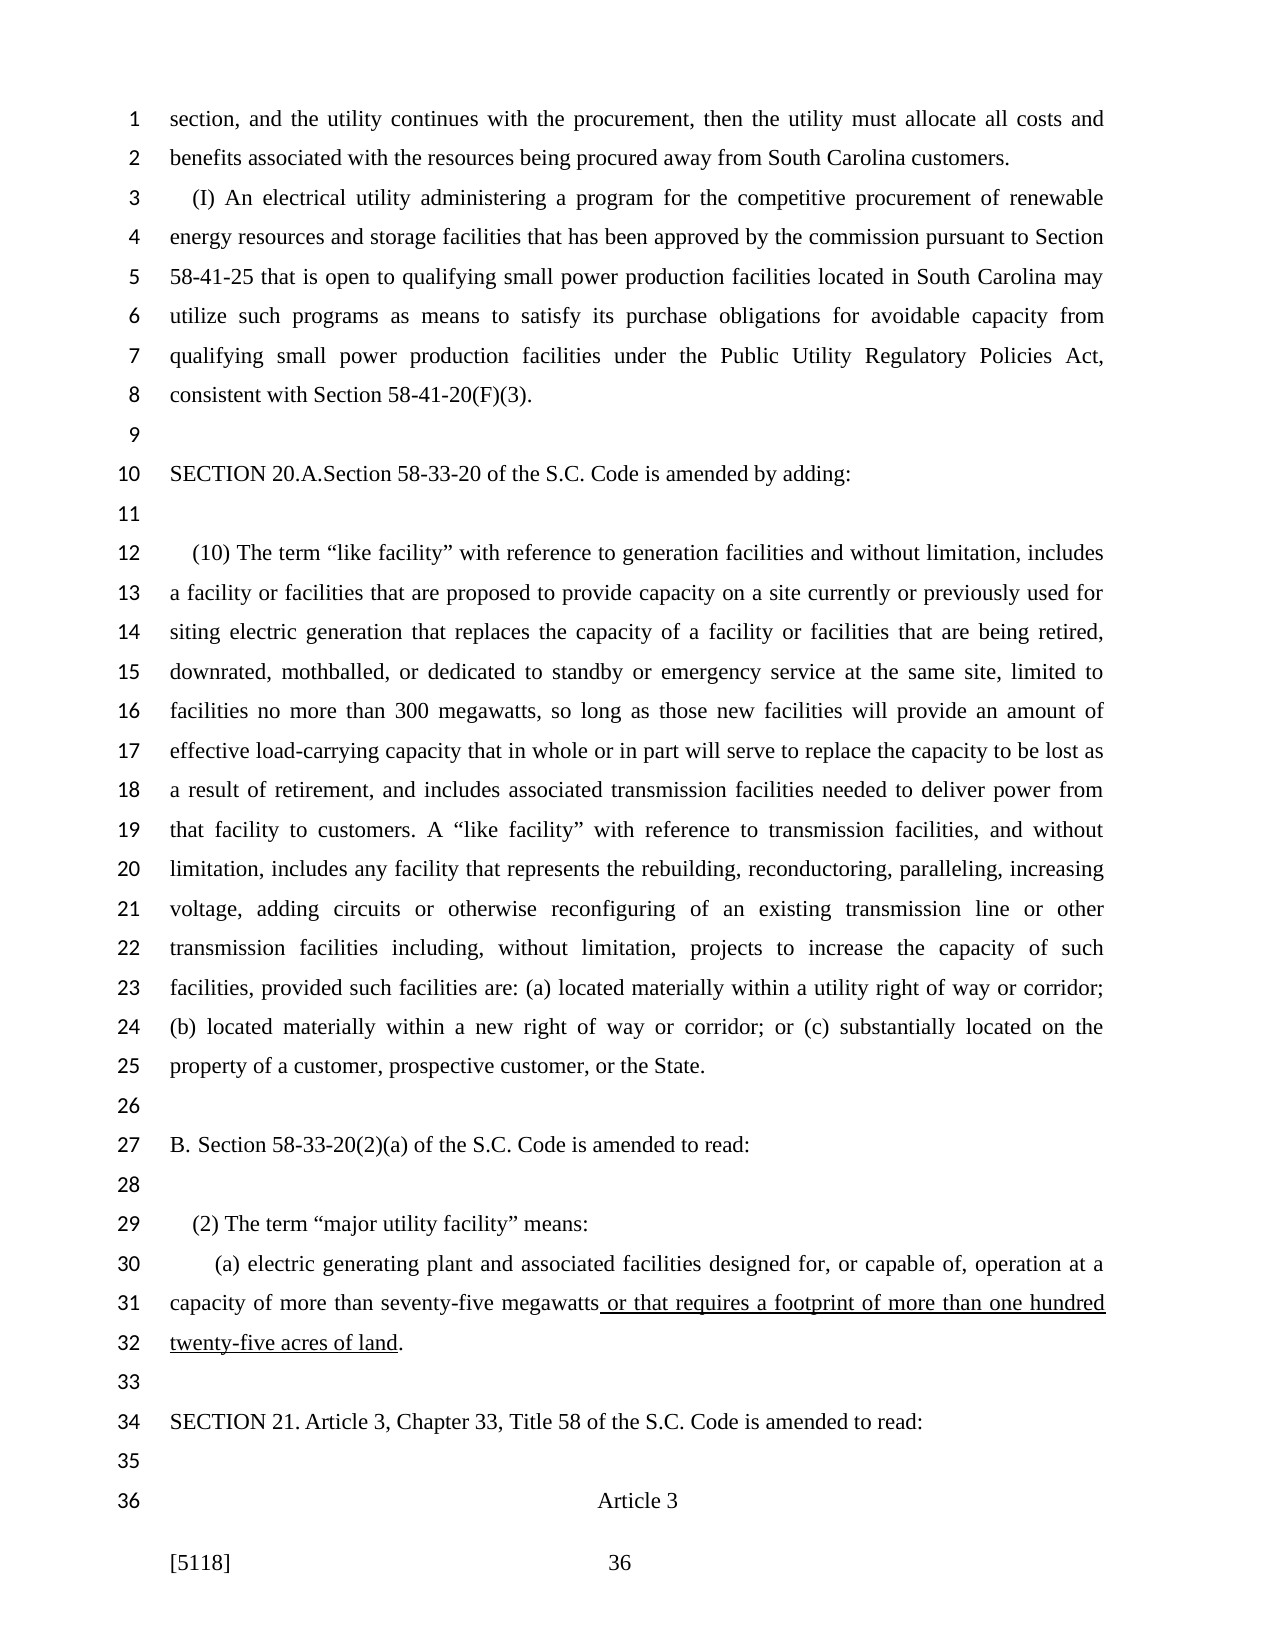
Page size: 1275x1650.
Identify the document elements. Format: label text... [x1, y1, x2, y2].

text SECTION 20.A.Section 58-33-20 of the S.C. Code is amended by adding: [169, 460, 1106, 487]
text Article 3 [169, 1487, 1106, 1513]
text (2) The term “major utility facility” means: [169, 1210, 1106, 1237]
text (10) The term “like facility” with reference to generation facilities and without limitation, includes a facility or facilities that are proposed to provide capacity on a site currently or previously used for siting electric generation that replaces the capacity of a facility or facilities that are being retired, downrated, mothballed, or dedicated to standby or emergency service at the same site, limited to facilities no more than 300 megawatts, so long as those new facilities will provide an amount of effective load-carrying capacity that in whole or in part will serve to replace the capacity to be lost as a result of retirement, and includes associated transmission facilities needed to deliver power from that facility to customers. A “like facility” with reference to transmission facilities, and without limitation, includes any facility that represents the rebuilding, reconductoring, paralleling, increasing voltage, adding circuits or otherwise reconfiguring of an existing transmission line or other transmission facilities including, without limitation, projects to increase the capacity of such facilities, provided such facilities are: (a) located materially within a utility right of way or corridor; (b) located materially within a new right of way or corridor; or (c) substantially located on the property of a customer, prospective customer, or the State. [169, 539, 1106, 1079]
text (I) An electrical utility administering a program for the competitive procurement of renewable energy resources and storage facilities that has been approved by the commission pursuant to Section 58-41-25 that is open to qualifying small power production facilities located in South Carolina may utilize such programs as means to satisfy its purchase obligations for avoidable capacity from qualifying small power production facilities under the Public Utility Regulatory Policies Act, consistent with Section 58-41-20(F)(3). [169, 184, 1106, 408]
text (a) electric generating plant and associated facilities designed for, or capable of, operation at a capacity of more than seventy-five megawatts or that requires a footprint of more than one hundred twenty-five acres of land. [169, 1250, 1106, 1355]
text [169, 105, 1106, 171]
text B. Section 58-33-20(2)(a) of the S.C. Code is amended to read: [169, 1131, 1106, 1158]
text SECTION 21. Article 3, Chapter 33, Title 58 of the S.C. Code is amended to read: [169, 1408, 1106, 1434]
